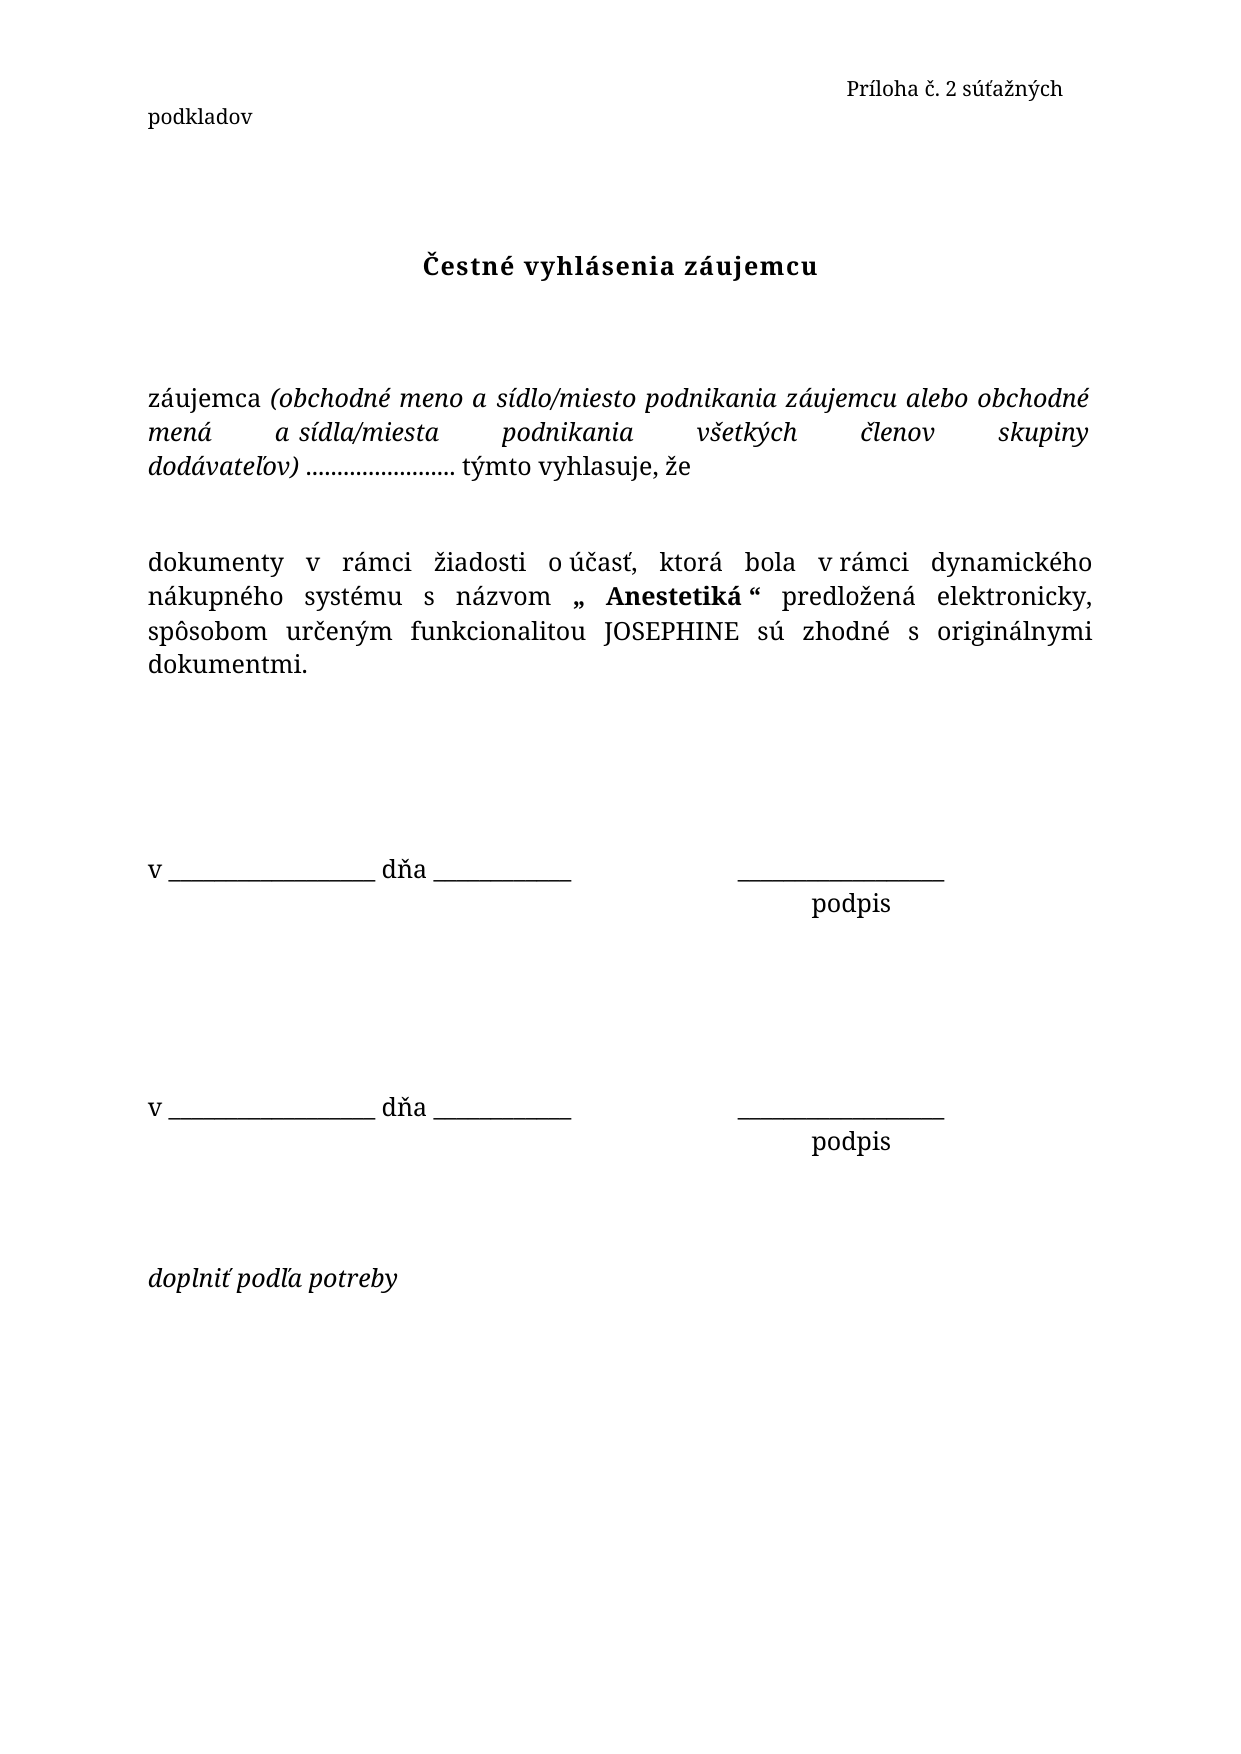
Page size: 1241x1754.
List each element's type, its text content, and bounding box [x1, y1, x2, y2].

text podpis [148, 1124, 1093, 1158]
text doplniť podľa potreby [148, 1260, 1093, 1294]
text v __________________ dňa ____________ __________________ [148, 1090, 1093, 1124]
subtitle Čestné vyhlásenia záujemcu [148, 249, 1093, 283]
text v __________________ dňa ____________ __________________ [148, 852, 1093, 886]
text dokumenty v rámci žiadosti o účasť, ktorá bola v rámci dynamického nákupného systému s názvom „ Anestetiká “ predložená elektronicky, spôsobom určeným funkcionalitou JOSEPHINE sú zhodné s originálnymi dokumentmi. [148, 545, 1093, 681]
text podpis [148, 886, 1093, 920]
text záujemca (obchodné meno a sídlo/miesto podnikania záujemcu alebo obchodné mená a sídla/miesta podnikania všetkých členov skupiny dodávateľov) ........................ týmto vyhlasuje, že [148, 380, 1093, 483]
